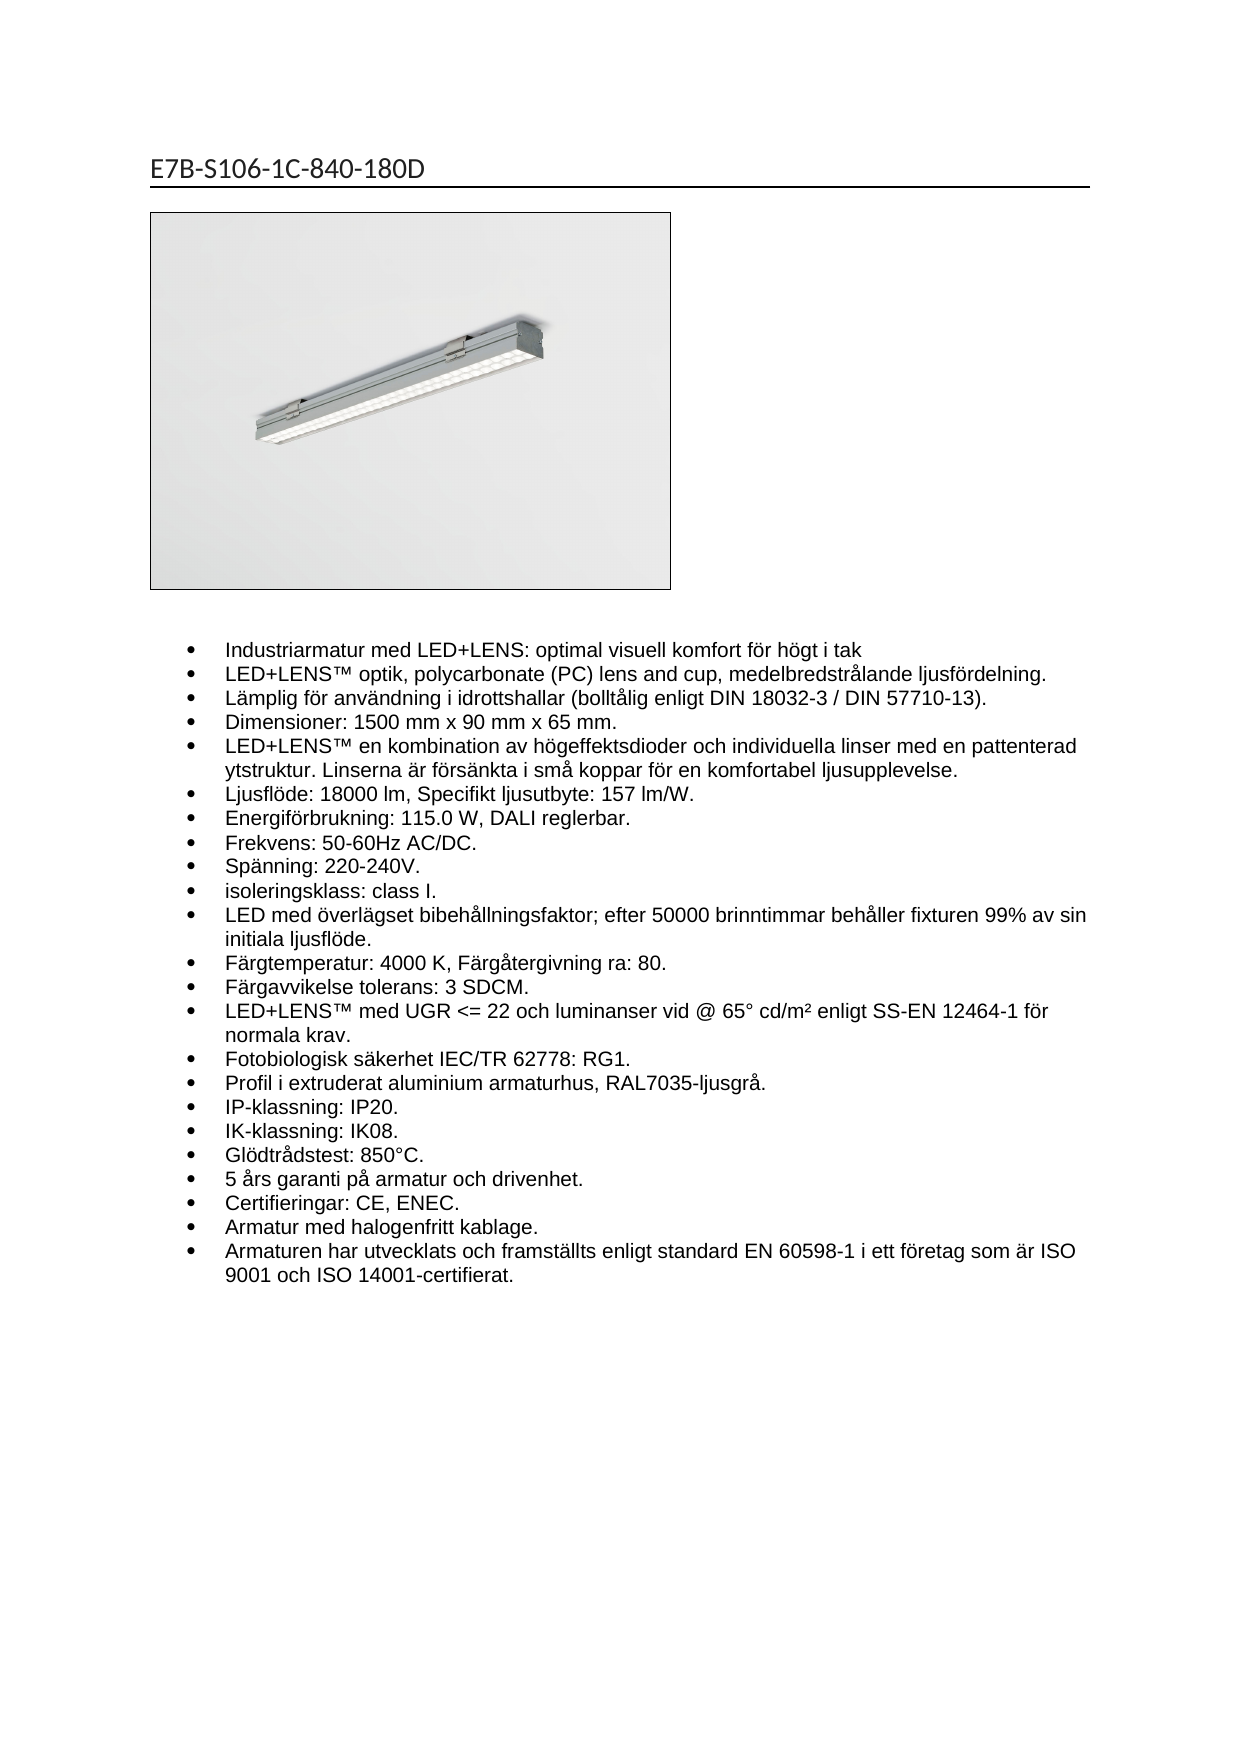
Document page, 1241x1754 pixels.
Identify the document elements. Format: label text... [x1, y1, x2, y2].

list Glödtrådstest: 850°C. [187, 1143, 1090, 1167]
list Färgavvikelse tolerans: 3 SDCM. [187, 974, 1090, 999]
list Lämplig för användning i idrottshallar (bolltålig enligt DIN 18032-3 / DIN 57710-13). [187, 686, 1090, 710]
list Profil i extruderat aluminium armaturhus, RAL7035-ljusgrå. [187, 1071, 1090, 1095]
list IK-klassning: IK08. [187, 1119, 1090, 1143]
list Certifieringar: CE, ENEC. [187, 1191, 1090, 1215]
list IP-klassning: IP20. [187, 1095, 1090, 1119]
list Frekvens: 50-60Hz AC/DC. [187, 830, 1090, 854]
list Armatur med halogenfritt kablage. [187, 1215, 1090, 1239]
list 5 års garanti på armatur och drivenhet. [187, 1167, 1090, 1191]
list Dimensioner: 1500 mm x 90 mm x 65 mm. [187, 710, 1090, 734]
list Ljusflöde: 18000 lm, Specifikt ljusutbyte: 157 lm/W. [187, 782, 1090, 806]
list LED+LENS™ med UGR <= 22 och luminanser vid @ 65° cd/m² enligt SS-EN 12464-1 för normala krav. [187, 999, 1090, 1047]
text E7B-S106-1C-840-180D [150, 150, 1090, 186]
list LED med överlägset bibehållningsfaktor; efter 50000 brinntimmar behåller fixturen 99% av sin initiala ljusflöde. [187, 902, 1090, 951]
list isoleringsklass: class I. [187, 878, 1090, 902]
list Fotobiologisk säkerhet IEC/TR 62778: RG1. [187, 1047, 1090, 1071]
list Armaturen har utvecklats och framställts enligt standard EN 60598-1 i ett företag som är ISO 9001 och ISO 14001-certifierat. [187, 1239, 1090, 1287]
list Industriarmatur med LED+LENS: optimal visuell komfort för högt i tak [187, 638, 1090, 662]
list Energiförbrukning: 115.0 W, DALI reglerbar. [187, 806, 1090, 830]
list LED+LENS™ en kombination av högeffektsdioder och individuella linser med en pattenterad ytstruktur. Linserna är försänkta i små koppar för en komfortabel ljusupplevelse. [187, 734, 1090, 782]
list Färgtemperatur: 4000 K, Färgåtergivning ra: 80. [187, 951, 1090, 974]
list Spänning: 220-240V. [187, 854, 1090, 878]
list LED+LENS™ optik, polycarbonate (PC) lens and cup, medelbredstrålande ljusfördelning. [187, 662, 1090, 686]
picture [151, 213, 670, 589]
